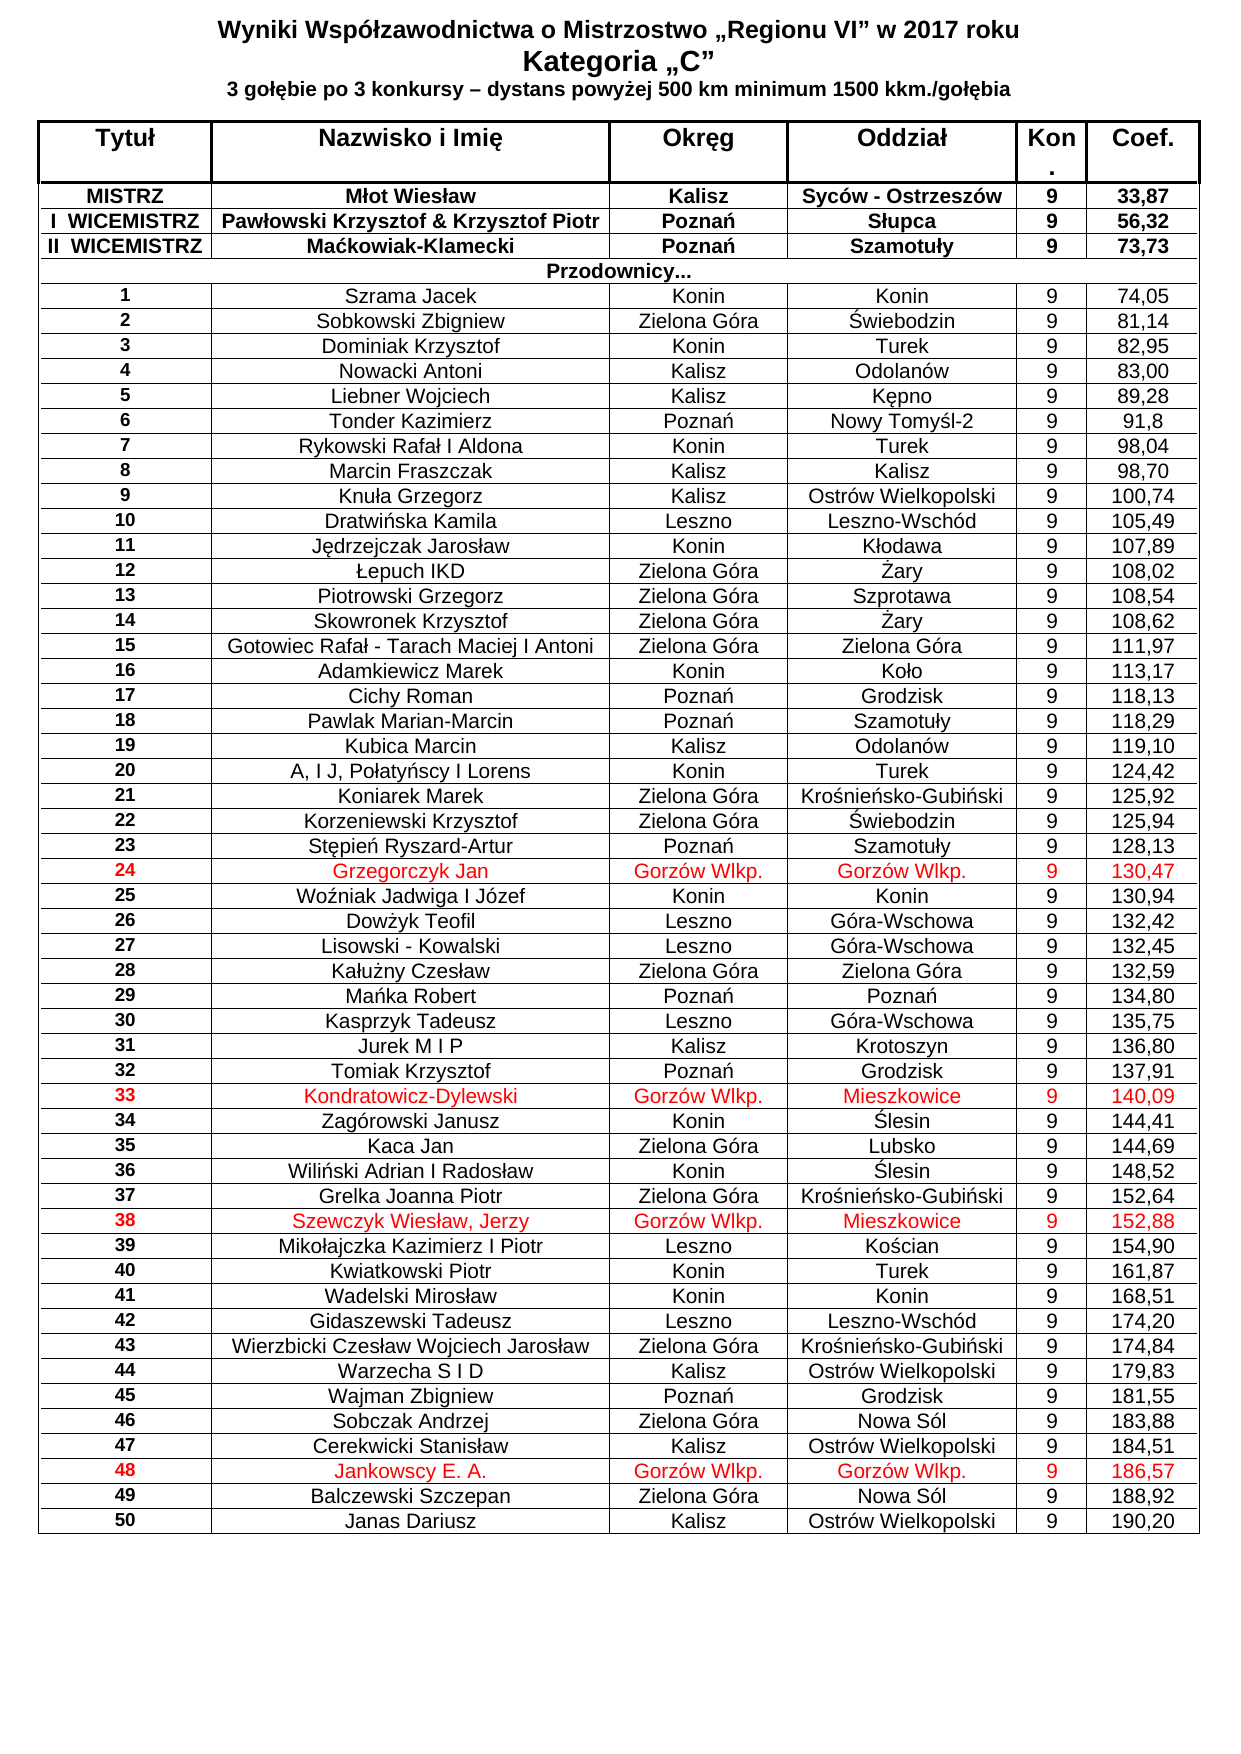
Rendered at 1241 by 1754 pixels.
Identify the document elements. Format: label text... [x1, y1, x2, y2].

table_cell 9 [1017, 1484, 1086, 1508]
table_cell 9 [1017, 434, 1086, 458]
table_cell Kłodawa [788, 534, 1016, 558]
table_cell Kaca Jan [212, 1134, 609, 1158]
table_cell Adamkiewicz Marek [212, 659, 609, 683]
table_cell Zielona Góra [610, 584, 787, 608]
table_cell Wiliński Adrian I Radosław [212, 1159, 609, 1183]
table_cell 108,62 [1087, 608, 1199, 633]
table_cell Mikołajczka Kazimierz I Piotr [212, 1234, 609, 1258]
table_cell Poznań [610, 234, 787, 258]
table_cell Cichy Roman [212, 684, 609, 708]
table_cell 144,41 [1087, 1108, 1199, 1133]
table_cell Ostrów Wielkopolski [788, 1359, 1016, 1383]
table_cell Kondratowicz-Dylewski [212, 1084, 609, 1108]
table_cell Konin [788, 1284, 1016, 1308]
table_cell Koniarek Marek [212, 784, 609, 808]
table_cell 9 [1017, 1334, 1086, 1358]
table_header Okręg [611, 123, 786, 181]
table_cell 50 [39, 1508, 211, 1533]
table_cell Zielona Góra [610, 959, 787, 983]
table_cell Gorzów Wlkp. [610, 859, 787, 883]
table_cell 108,02 [1087, 558, 1199, 583]
table_cell Maćkowiak-Klamecki [212, 234, 609, 258]
table_cell 25 [39, 883, 211, 908]
table_cell Szewczyk Wiesław, Jerzy [212, 1209, 609, 1233]
table_cell 22 [39, 808, 211, 833]
table_cell 9 [1017, 809, 1086, 833]
table_cell 9 [1017, 1159, 1086, 1183]
table_cell Krotoszyn [788, 1034, 1016, 1058]
table_cell 41 [39, 1283, 211, 1308]
table_cell Leszno-Wschód [788, 1309, 1016, 1333]
table_cell Konin [610, 1159, 787, 1183]
table_cell 16 [39, 658, 211, 683]
table_cell 9 [1017, 609, 1086, 633]
table_cell Konin [788, 284, 1016, 308]
table_cell Zielona Góra [610, 1484, 787, 1508]
table_cell 9 [1017, 1259, 1086, 1283]
table_cell Przodownicy... [39, 258, 1199, 283]
table_cell Turek [788, 434, 1016, 458]
table_cell 111,97 [1087, 633, 1199, 658]
table_cell Knuła Grzegorz [212, 484, 609, 508]
table_cell 9 [1017, 984, 1086, 1008]
table_cell 9 [1017, 309, 1086, 333]
table_cell 9 [1017, 559, 1086, 583]
table_cell 9 [1017, 1034, 1086, 1058]
table_cell 32 [39, 1058, 211, 1083]
table_cell Kościan [788, 1234, 1016, 1258]
table_cell Grzegorczyk Jan [212, 859, 609, 883]
table_cell 26 [39, 908, 211, 933]
table_cell 45 [39, 1383, 211, 1408]
table_cell Mieszkowice [788, 1209, 1016, 1233]
table_cell Leszno [610, 1009, 787, 1033]
table_cell 9 [1017, 909, 1086, 933]
table_cell Kałużny Czesław [212, 959, 609, 983]
table_cell Zielona Góra [610, 1334, 787, 1358]
table_cell Turek [788, 759, 1016, 783]
table_cell 186,57 [1087, 1458, 1199, 1483]
table_cell Korzeniewski Krzysztof [212, 809, 609, 833]
table_cell Nowa Sól [788, 1484, 1016, 1508]
table_cell Jurek M I P [212, 1034, 609, 1058]
table_cell 190,20 [1087, 1508, 1199, 1533]
table_cell Leszno [610, 909, 787, 933]
table_cell 9 [1017, 1109, 1086, 1133]
table_cell Poznań [610, 1384, 787, 1408]
table_cell Grodzisk [788, 684, 1016, 708]
table_cell Słupca [788, 209, 1016, 233]
table_cell Kalisz [610, 1359, 787, 1383]
table_cell 9 [1017, 334, 1086, 358]
table_cell 27 [39, 933, 211, 958]
table_cell 119,10 [1087, 733, 1199, 758]
table_cell Szrama Jacek [212, 284, 609, 308]
table_cell 135,75 [1087, 1008, 1199, 1033]
table_cell Krośnieńsko-Gubiński [788, 1184, 1016, 1208]
table_cell Nowy Tomyśl-2 [788, 409, 1016, 433]
table_cell Żary [788, 559, 1016, 583]
table_cell 91,8 [1087, 408, 1199, 433]
table_cell 4 [39, 358, 211, 383]
table_cell Kępno [788, 384, 1016, 408]
table_cell Konin [610, 284, 787, 308]
table_cell 9 [1017, 684, 1086, 708]
table_cell 132,42 [1087, 908, 1199, 933]
text 3 gołębie po 3 konkursy – dystans powyżej minimum 1500 kkm./gołębia [19, 77, 1219, 101]
table_cell 144,69 [1087, 1133, 1199, 1158]
table_cell 183,88 [1087, 1408, 1199, 1433]
table_cell 18 [39, 708, 211, 733]
table_cell 9 [1017, 1434, 1086, 1458]
table_cell Wierzbicki Czesław Wojciech Jarosław [212, 1334, 609, 1358]
table_cell Zielona Góra [788, 634, 1016, 658]
text Kategoria „C” [19, 43, 1219, 77]
table_cell 46 [39, 1408, 211, 1433]
table_cell Woźniak Jadwiga I Józef [212, 884, 609, 908]
table_cell Syców - Ostrzeszów [788, 184, 1016, 208]
table_cell 9 [1017, 709, 1086, 733]
table_cell 34 [39, 1108, 211, 1133]
table_cell II WICEMISTRZ [39, 233, 211, 258]
table_cell Gorzów Wlkp. [610, 1459, 787, 1483]
table_cell 21 [39, 783, 211, 808]
table_cell Odolanów [788, 734, 1016, 758]
table_cell Gorzów Wlkp. [788, 1459, 1016, 1483]
table_cell Kalisz [610, 359, 787, 383]
table_cell 17 [39, 683, 211, 708]
table_cell 6 [39, 408, 211, 433]
table_cell 9 [1017, 359, 1086, 383]
table_cell A, I J, Połatyńscy I Lorens [212, 759, 609, 783]
table_cell Kubica Marcin [212, 734, 609, 758]
table_cell 9 [1017, 459, 1086, 483]
table_cell 9 [1017, 384, 1086, 408]
table_cell 168,51 [1087, 1283, 1199, 1308]
table_cell Konin [610, 884, 787, 908]
table_cell Ostrów Wielkopolski [788, 484, 1016, 508]
table_cell 134,80 [1087, 983, 1199, 1008]
table_cell 161,87 [1087, 1258, 1199, 1283]
table_cell 9 [1017, 1509, 1086, 1533]
table_cell Gorzów Wlkp. [610, 1209, 787, 1233]
table_cell 37 [39, 1183, 211, 1208]
table_cell 19 [39, 733, 211, 758]
table_cell 24 [39, 858, 211, 883]
table_cell Grelka Joanna Piotr [212, 1184, 609, 1208]
table_cell Zielona Góra [610, 784, 787, 808]
table_header Nazwisko i Imię [213, 123, 608, 181]
table_cell Góra-Wschowa [788, 909, 1016, 933]
table_cell 125,94 [1087, 808, 1199, 833]
table_cell 130,47 [1087, 858, 1199, 883]
table_cell Marcin Fraszczak [212, 459, 609, 483]
table_cell 130,94 [1087, 883, 1199, 908]
table_cell Świebodzin [788, 809, 1016, 833]
table_cell Dowżyk Teofil [212, 909, 609, 933]
table_cell Zielona Góra [610, 1134, 787, 1158]
table_cell Liebner Wojciech [212, 384, 609, 408]
table_cell Wajman Zbigniew [212, 1384, 609, 1408]
table_cell 39 [39, 1233, 211, 1258]
table_cell 11 [39, 533, 211, 558]
table_cell Cerekwicki Stanisław [212, 1434, 609, 1458]
table_cell 23 [39, 833, 211, 858]
table_cell 148,52 [1087, 1158, 1199, 1183]
table_cell 9 [1017, 734, 1086, 758]
table_cell Konin [610, 759, 787, 783]
table_cell Ślesin [788, 1109, 1016, 1133]
table_cell Poznań [610, 1059, 787, 1083]
table_cell Szamotuły [788, 709, 1016, 733]
table_cell MISTRZ [39, 181, 211, 208]
table_cell 9 [1017, 884, 1086, 908]
table_cell 9 [1017, 1409, 1086, 1433]
table_cell 137,91 [1087, 1058, 1199, 1083]
table_cell Kalisz [610, 384, 787, 408]
table_cell 124,42 [1087, 758, 1199, 783]
table_cell 12 [39, 558, 211, 583]
table_cell Grodzisk [788, 1059, 1016, 1083]
table_cell 118,29 [1087, 708, 1199, 733]
table_cell Kasprzyk Tadeusz [212, 1009, 609, 1033]
table_cell Góra-Wschowa [788, 934, 1016, 958]
table_cell 98,04 [1087, 433, 1199, 458]
table_cell 10 [39, 508, 211, 533]
table_cell Krośnieńsko-Gubiński [788, 784, 1016, 808]
table_cell 73,73 [1087, 233, 1199, 258]
table_cell Kalisz [610, 184, 787, 208]
table_cell 9 [1017, 184, 1086, 208]
table_cell Piotrowski Grzegorz [212, 584, 609, 608]
table_cell Nowa Sól [788, 1409, 1016, 1433]
table_cell Jędrzejczak Jarosław [212, 534, 609, 558]
table_cell Ostrów Wielkopolski [788, 1434, 1016, 1458]
table_cell 30 [39, 1008, 211, 1033]
table_cell Balczewski Szczepan [212, 1484, 609, 1508]
table_cell 1 [39, 283, 211, 308]
table_cell 40 [39, 1258, 211, 1283]
table_cell Dominiak Krzysztof [212, 334, 609, 358]
table_cell 184,51 [1087, 1433, 1199, 1458]
table_cell Żary [788, 609, 1016, 633]
table_cell Kalisz [610, 734, 787, 758]
table_cell 33 [39, 1083, 211, 1108]
table_cell 188,92 [1087, 1483, 1199, 1508]
table_cell Stępień Ryszard-Artur [212, 834, 609, 858]
table_cell 56,32 [1087, 208, 1199, 233]
table_cell Konin [610, 1259, 787, 1283]
table_cell Tonder Kazimierz [212, 409, 609, 433]
table_cell Leszno [610, 1309, 787, 1333]
table_cell 9 [1017, 1459, 1086, 1483]
table_cell 15 [39, 633, 211, 658]
table_cell Zagórowski Janusz [212, 1109, 609, 1133]
table_cell 9 [1017, 584, 1086, 608]
table_cell 28 [39, 958, 211, 983]
table_cell 9 [1017, 759, 1086, 783]
table_cell 9 [1017, 934, 1086, 958]
table_cell Jankowscy E. A. [212, 1459, 609, 1483]
table_cell Pawłowski Krzysztof & Krzysztof Piotr [212, 209, 609, 233]
table_cell 44 [39, 1358, 211, 1383]
table_cell 8 [39, 458, 211, 483]
table_cell 9 [1017, 1134, 1086, 1158]
table_cell 154,90 [1087, 1233, 1199, 1258]
table_cell Sobkowski Zbigniew [212, 309, 609, 333]
table_cell 9 [1017, 784, 1086, 808]
table_cell 108,54 [1087, 583, 1199, 608]
table_cell Poznań [610, 684, 787, 708]
table_cell Poznań [788, 984, 1016, 1008]
table_cell 140,09 [1087, 1083, 1199, 1108]
table_cell 9 [1017, 209, 1086, 233]
table_cell Odolanów [788, 359, 1016, 383]
table_cell Lubsko [788, 1134, 1016, 1158]
table_cell 31 [39, 1033, 211, 1058]
table_cell Zielona Góra [788, 959, 1016, 983]
table_cell Janas Dariusz [212, 1509, 609, 1533]
table_header Tytuł [40, 123, 210, 181]
table_cell Dratwińska Kamila [212, 509, 609, 533]
table_cell 2 [39, 308, 211, 333]
table_cell Kalisz [788, 459, 1016, 483]
table_cell 38 [39, 1208, 211, 1233]
table_cell 29 [39, 983, 211, 1008]
table_cell 9 [1017, 1059, 1086, 1083]
table_cell 98,70 [1087, 458, 1199, 483]
table_cell Zielona Góra [610, 634, 787, 658]
table_cell 9 [1017, 859, 1086, 883]
table_cell 9 [1017, 1009, 1086, 1033]
table_cell 89,28 [1087, 383, 1199, 408]
table_cell 9 [1017, 634, 1086, 658]
table_cell Zielona Góra [610, 1184, 787, 1208]
table_cell Kalisz [610, 459, 787, 483]
table_cell I WICEMISTRZ [39, 208, 211, 233]
table_cell Zielona Góra [610, 309, 787, 333]
table_cell Skowronek Krzysztof [212, 609, 609, 633]
table_cell 9 [1017, 1384, 1086, 1408]
table_cell 100,74 [1087, 483, 1199, 508]
table_cell Świebodzin [788, 309, 1016, 333]
table_cell Gorzów Wlkp. [610, 1084, 787, 1108]
table_cell 42 [39, 1308, 211, 1333]
table_cell 36 [39, 1158, 211, 1183]
table_cell Koło [788, 659, 1016, 683]
table_cell 7 [39, 433, 211, 458]
table_cell Leszno-Wschód [788, 509, 1016, 533]
table_cell 174,84 [1087, 1333, 1199, 1358]
table_cell 152,88 [1087, 1208, 1199, 1233]
title Wyniki Współzawodnictwa o Mistrzostwo „Regionu VI” w 2017 roku [19, 15, 1219, 43]
table_cell 107,89 [1087, 533, 1199, 558]
table_cell Ostrów Wielkopolski [788, 1509, 1016, 1533]
table_cell 118,13 [1087, 683, 1199, 708]
table_cell Szamotuły [788, 834, 1016, 858]
table_cell Ślesin [788, 1159, 1016, 1183]
table_cell 132,45 [1087, 933, 1199, 958]
table_cell Zielona Góra [610, 609, 787, 633]
table_cell Nowacki Antoni [212, 359, 609, 383]
table_cell 9 [1017, 284, 1086, 308]
table_cell 74,05 [1087, 283, 1199, 308]
table_cell 9 [1017, 1284, 1086, 1308]
table_cell Konin [788, 884, 1016, 908]
table_cell Warzecha S I D [212, 1359, 609, 1383]
table_cell Pawlak Marian-Marcin [212, 709, 609, 733]
table_cell Leszno [610, 509, 787, 533]
table_cell 181,55 [1087, 1383, 1199, 1408]
table_cell Kalisz [610, 484, 787, 508]
table_cell Poznań [610, 709, 787, 733]
table_cell 43 [39, 1333, 211, 1358]
table_cell Leszno [610, 934, 787, 958]
table_cell Gorzów Wlkp. [788, 859, 1016, 883]
table_cell Poznań [610, 984, 787, 1008]
table_cell 9 [1017, 834, 1086, 858]
table_cell Tomiak Krzysztof [212, 1059, 609, 1083]
table_cell 152,64 [1087, 1183, 1199, 1208]
table_cell 9 [39, 483, 211, 508]
table_cell Konin [610, 1284, 787, 1308]
table_cell 13 [39, 583, 211, 608]
table_cell Kwiatkowski Piotr [212, 1259, 609, 1283]
table_cell 48 [39, 1458, 211, 1483]
table_cell Szamotuły [788, 234, 1016, 258]
table_cell 113,17 [1087, 658, 1199, 683]
table_cell Konin [610, 434, 787, 458]
table_cell 82,95 [1087, 333, 1199, 358]
table_cell Lisowski - Kowalski [212, 934, 609, 958]
table_cell 9 [1017, 1209, 1086, 1233]
table_cell 47 [39, 1433, 211, 1458]
table_cell Kalisz [610, 1434, 787, 1458]
table_cell Poznań [610, 409, 787, 433]
table_cell 81,14 [1087, 308, 1199, 333]
table_cell Grodzisk [788, 1384, 1016, 1408]
table_cell 132,59 [1087, 958, 1199, 983]
table_cell Poznań [610, 834, 787, 858]
table_cell Zielona Góra [610, 559, 787, 583]
table_cell Mańka Robert [212, 984, 609, 1008]
table_cell Poznań [610, 209, 787, 233]
table_cell 3 [39, 333, 211, 358]
table_cell 49 [39, 1483, 211, 1508]
table_cell Wadelski Mirosław [212, 1284, 609, 1308]
table_cell Gidaszewski Tadeusz [212, 1309, 609, 1333]
table_cell Sobczak Andrzej [212, 1409, 609, 1433]
table_cell Zielona Góra [610, 809, 787, 833]
table_cell Kalisz [610, 1034, 787, 1058]
table_cell Konin [610, 334, 787, 358]
table_cell 9 [1017, 484, 1086, 508]
table_cell 179,83 [1087, 1358, 1199, 1383]
table_cell Rykowski Rafał I Aldona [212, 434, 609, 458]
table_cell 14 [39, 608, 211, 633]
table_cell Łepuch IKD [212, 559, 609, 583]
table_cell 9 [1017, 534, 1086, 558]
table_cell Góra-Wschowa [788, 1009, 1016, 1033]
table_cell Szprotawa [788, 584, 1016, 608]
table_cell 35 [39, 1133, 211, 1158]
table_cell Turek [788, 1259, 1016, 1283]
table_cell 9 [1017, 1309, 1086, 1333]
table_cell Zielona Góra [610, 1409, 787, 1433]
table_cell Gotowiec Rafał - Tarach Maciej I Antoni [212, 634, 609, 658]
table_cell 9 [1017, 1234, 1086, 1258]
table_cell 20 [39, 758, 211, 783]
table_cell 9 [1017, 1359, 1086, 1383]
table_cell 33,87 [1087, 181, 1199, 208]
table_header Kon. [1018, 123, 1085, 181]
table_cell 9 [1017, 234, 1086, 258]
table_cell Konin [610, 659, 787, 683]
table_cell 136,80 [1087, 1033, 1199, 1058]
table_cell 9 [1017, 959, 1086, 983]
table_cell Mieszkowice [788, 1084, 1016, 1108]
table_cell 174,20 [1087, 1308, 1199, 1333]
table_cell 125,92 [1087, 783, 1199, 808]
table_cell 83,00 [1087, 358, 1199, 383]
table_cell 105,49 [1087, 508, 1199, 533]
table_cell Konin [610, 534, 787, 558]
table_cell Turek [788, 334, 1016, 358]
table_header Oddział [789, 123, 1015, 181]
table_cell Krośnieńsko-Gubiński [788, 1334, 1016, 1358]
table_cell Leszno [610, 1234, 787, 1258]
table_cell 9 [1017, 509, 1086, 533]
table_cell Konin [610, 1109, 787, 1133]
table_cell Kalisz [610, 1509, 787, 1533]
table_cell 9 [1017, 1184, 1086, 1208]
table_cell 5 [39, 383, 211, 408]
table_header Coef. [1088, 123, 1198, 181]
table_cell 9 [1017, 1084, 1086, 1108]
table_cell 128,13 [1087, 833, 1199, 858]
table_cell 9 [1017, 409, 1086, 433]
table_cell 9 [1017, 659, 1086, 683]
table_cell Młot Wiesław [212, 184, 609, 208]
